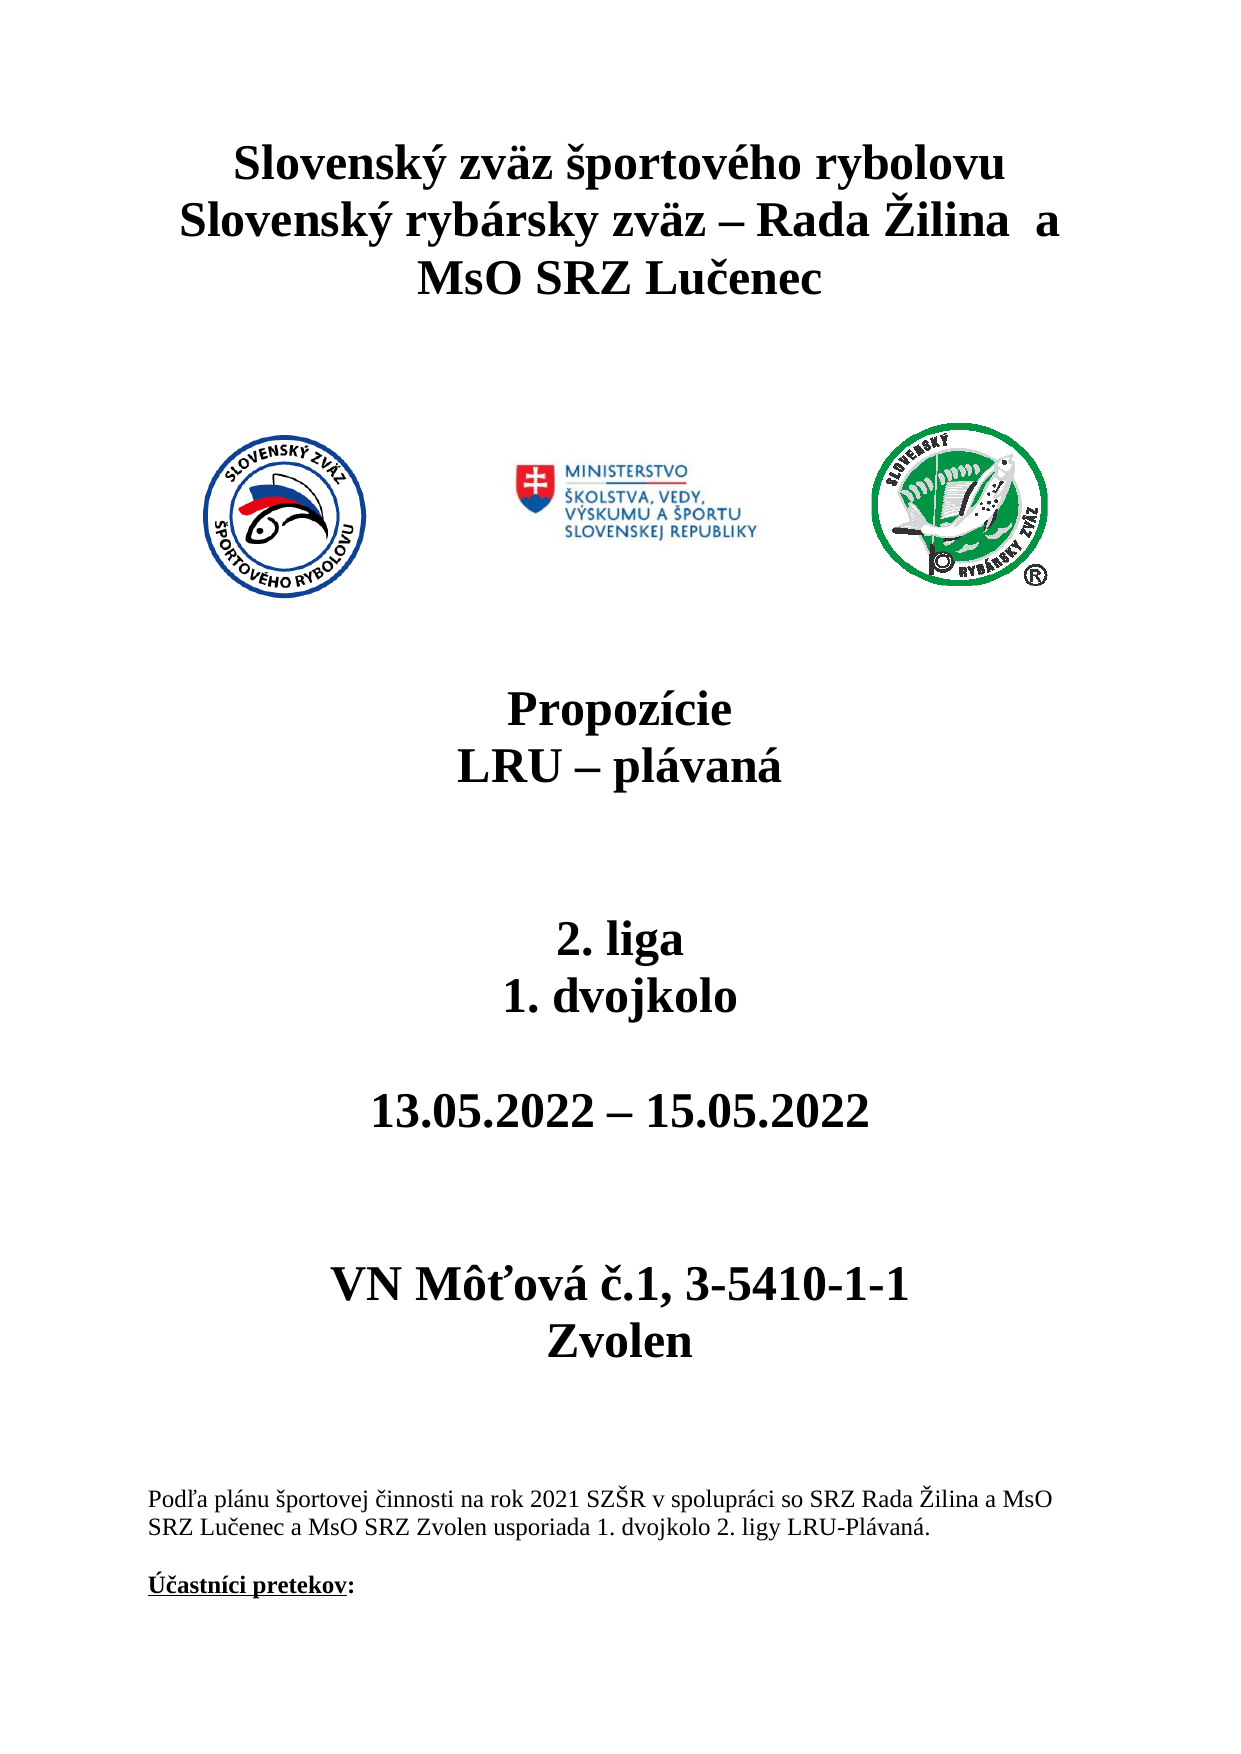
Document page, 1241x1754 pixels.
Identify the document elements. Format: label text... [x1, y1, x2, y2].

picture [871, 423, 1048, 586]
text 2. liga [148, 909, 1093, 966]
text VN Môťová č.1, 3-5410-1-1 [148, 1254, 1093, 1311]
text Podľa plánu športovej činnosti na rok 2021 SZŠR v spolupráci so SRZ Rada Žilina a MsO SRZ Lučenec a MsO SRZ Zvolen usporiada 1. dvojkolo 2. ligy LRU-Plávaná. [148, 1484, 1093, 1541]
text LRU – plávaná [148, 736, 1093, 794]
text MsO SRZ Lučenec [148, 247, 1093, 305]
picture [175, 325, 870, 679]
text 13.05.2022 – 15.05.2022 [148, 1081, 1093, 1139]
text 1. dvojkolo [148, 966, 1093, 1024]
text Zvolen [148, 1311, 1093, 1369]
text Slovenský rybársky zväz – Rada Žilina a [148, 190, 1093, 247]
text Účastníci pretekov: [148, 1570, 1093, 1599]
text Propozície [148, 588, 1093, 736]
text Slovenský zväz športového rybolovu [148, 132, 1093, 190]
